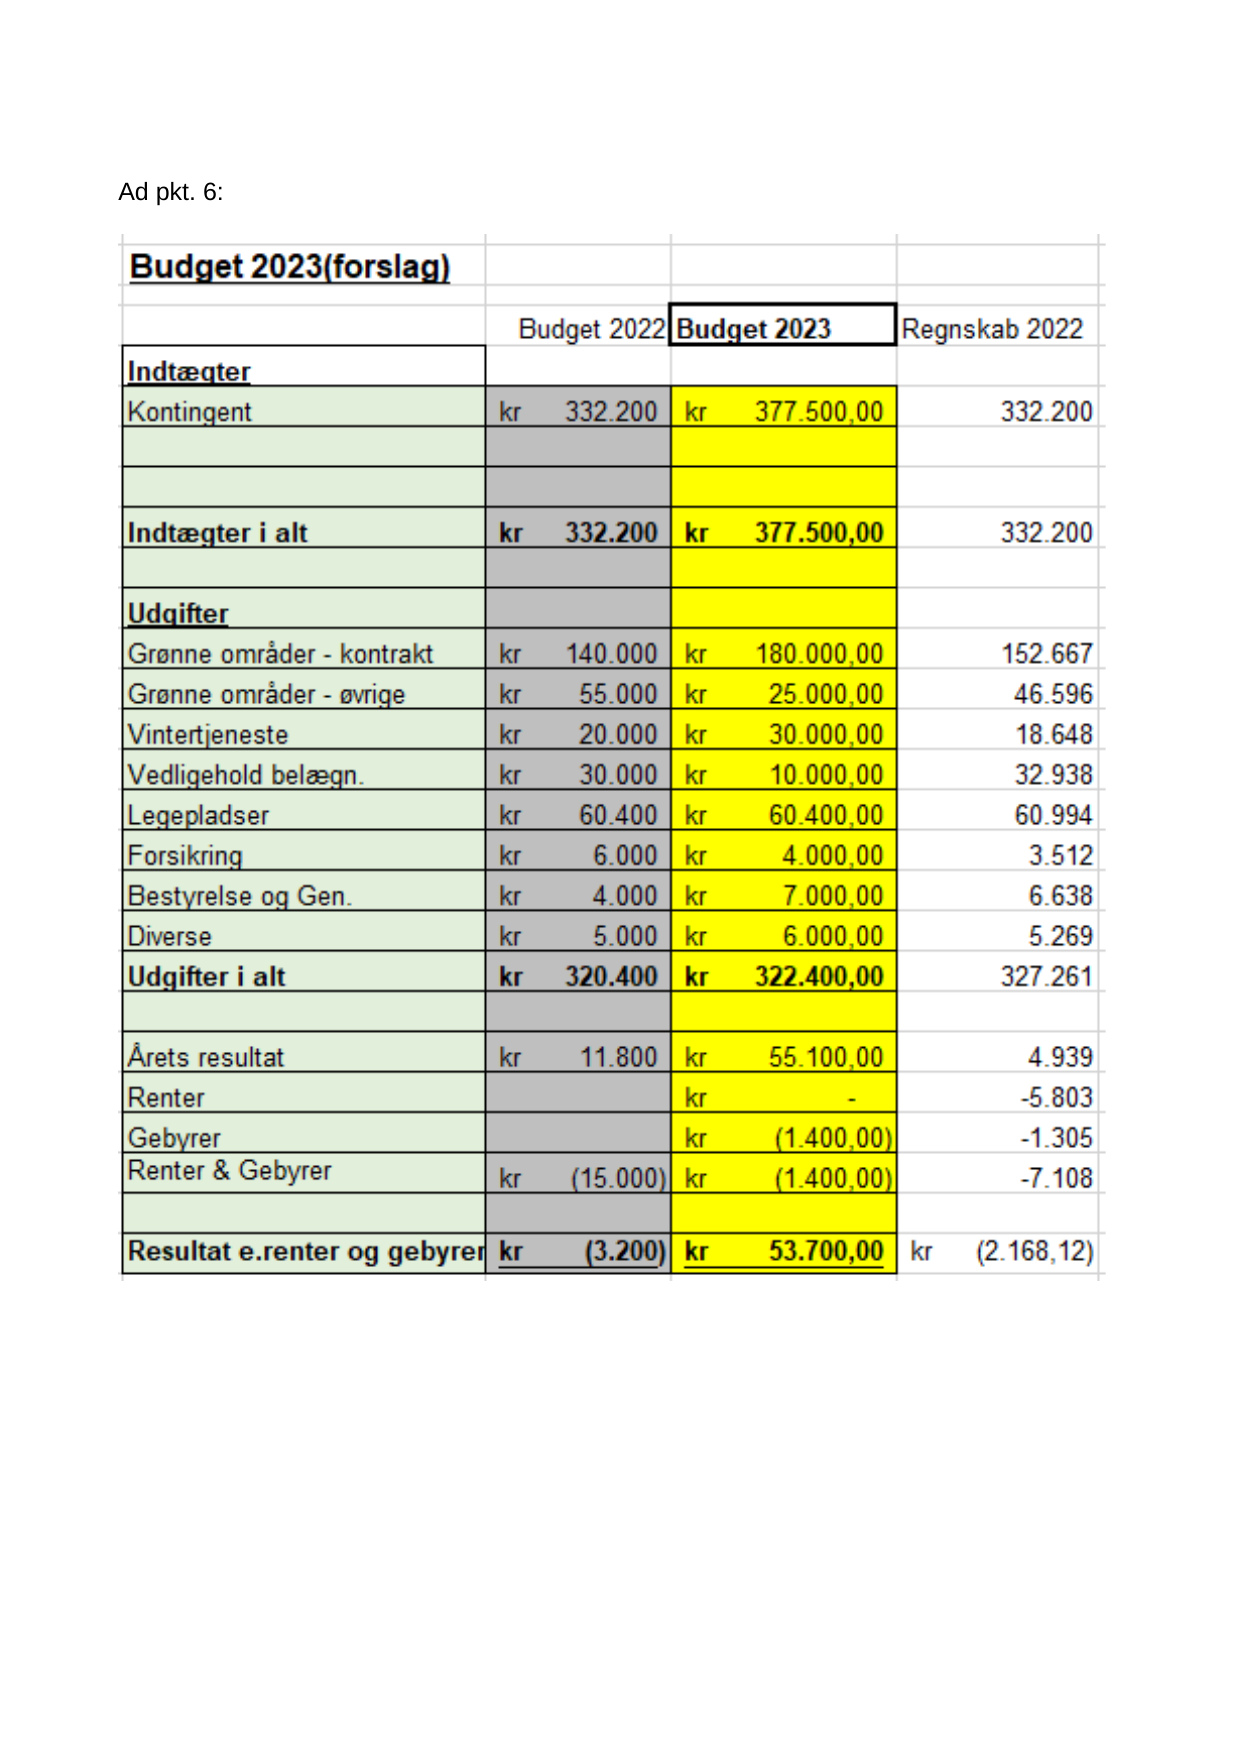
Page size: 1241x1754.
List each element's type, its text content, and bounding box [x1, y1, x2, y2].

picture [118, 234, 1106, 1281]
text Ad pkt. 6: [118, 177, 1122, 206]
